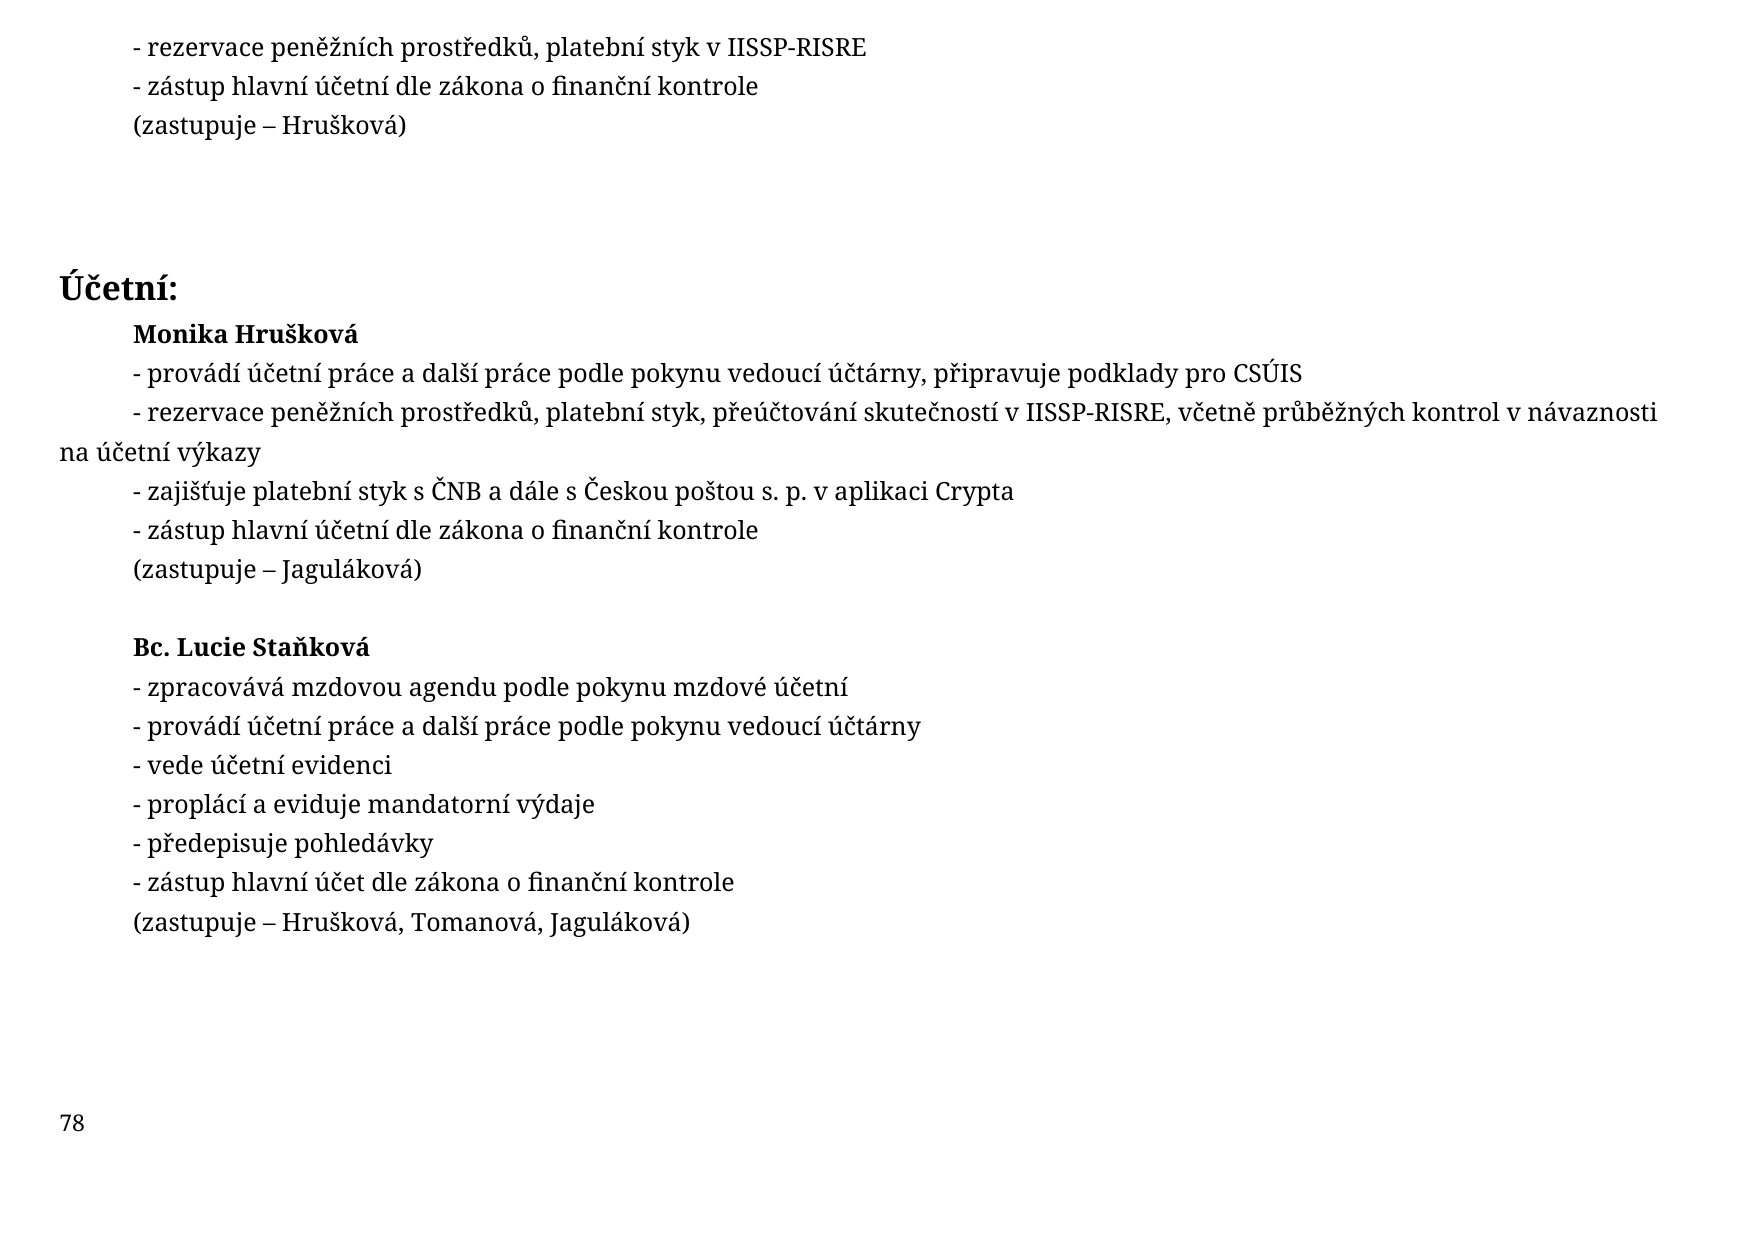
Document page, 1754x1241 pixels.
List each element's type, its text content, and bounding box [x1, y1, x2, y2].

text (zastupuje – Jaguláková) [59, 552, 1695, 586]
text Bc. Lucie Staňková [59, 630, 1695, 664]
text - zpracovává mzdovou agendu podle pokynu mzdové účetní [59, 669, 1695, 703]
text - proplácí a eviduje mandatorní výdaje [59, 787, 1695, 821]
text - vede účetní evidenci [59, 748, 1695, 782]
text - zajišťuje platební styk s ČNB a dále s Českou poštou s. p. v aplikaci Crypta [59, 473, 1695, 507]
text - zástup hlavní účetní dle zákona o finanční kontrole [59, 69, 1695, 103]
text (zastupuje – Hrušková, Tomanová, Jaguláková) [59, 904, 1695, 938]
text - předepisuje pohledávky [59, 826, 1695, 860]
text - provádí účetní práce a další práce podle pokynu vedoucí účtárny, připravuje podklady pro CSÚIS [59, 356, 1695, 390]
text - rezervace peněžních prostředků, platební styk v IISSP-RISRE [59, 29, 1695, 64]
text - provádí účetní práce a další práce podle pokynu vedoucí účtárny [59, 708, 1695, 742]
text Účetní: [59, 264, 1695, 310]
text - zástup hlavní účetní dle zákona o finanční kontrole [59, 513, 1695, 547]
text Monika Hrušková [59, 317, 1695, 351]
text - zástup hlavní účet dle zákona o finanční kontrole [59, 865, 1695, 899]
text (zastupuje – Hrušková) [59, 108, 1695, 142]
text - rezervace peněžních prostředků, platební styk, přeúčtování skutečností v IISSP-RISRE, včetně průběžných kontrol v návaznosti na účetní výkazy [59, 395, 1695, 468]
